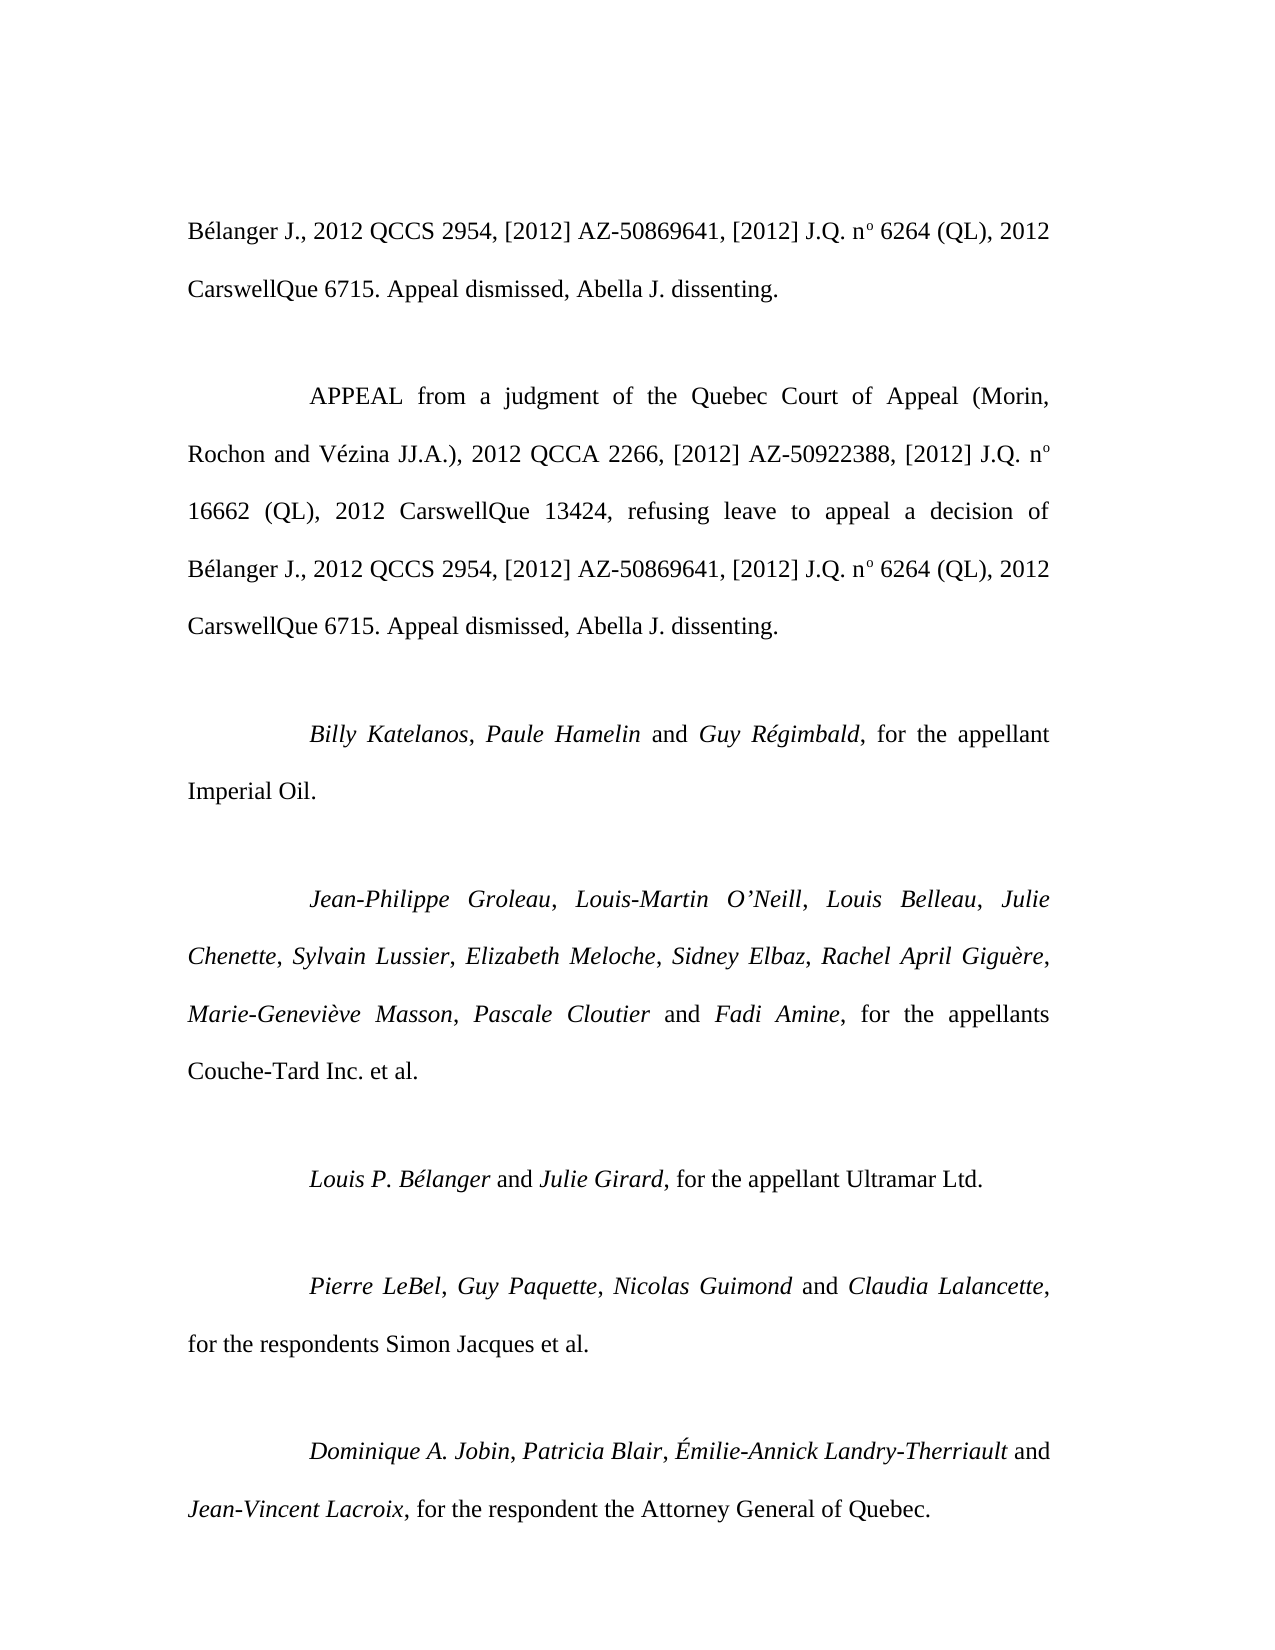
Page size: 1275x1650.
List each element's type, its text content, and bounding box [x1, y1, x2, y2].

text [187, 216, 1050, 303]
text Pierre LeBel, Guy Paquette, Nicolas Guimond and Claudia Lalancette, for the respondents Simon Jacques et al. [187, 1271, 1050, 1358]
text Jean-Philippe Groleau, Louis-Martin O’Neill, Louis Belleau, Julie Chenette, Sylvain Lussier, Elizabeth Meloche, Sidney Elbaz, Rachel April Giguère, Marie-Geneviève Masson, Pascale Cloutier and Fadi Amine, for the appellants Couche-Tard Inc. et al. [187, 884, 1050, 1085]
text APPEAL from a judgment of the Quebec Court of Appeal (Morin, Rochon and Vézina JJ.A.), 2012 QCCA 2266, [2012] AZ-50922388, [2012] J.Q. no 16662 (QL), 2012 CarswellQue 13424, refusing leave to appeal a decision of Bélanger J., 2012 QCCS 2954, [2012] AZ-50869641, [2012] J.Q. no 6264 (QL), 2012 CarswellQue 6715. Appeal dismissed, Abella J. dissenting. [187, 381, 1050, 640]
text Louis P. Bélanger and Julie Girard, for the appellant Ultramar Ltd. [187, 1164, 1050, 1193]
text Billy Katelanos, Paule Hamelin and Guy Régimbald, for the appellant Imperial Oil. [187, 719, 1050, 805]
text Dominique A. Jobin, Patricia Blair, Émilie-Annick Landry-Therriault and Jean-Vincent Lacroix, for the respondent the Attorney General of Quebec. [187, 1436, 1050, 1523]
